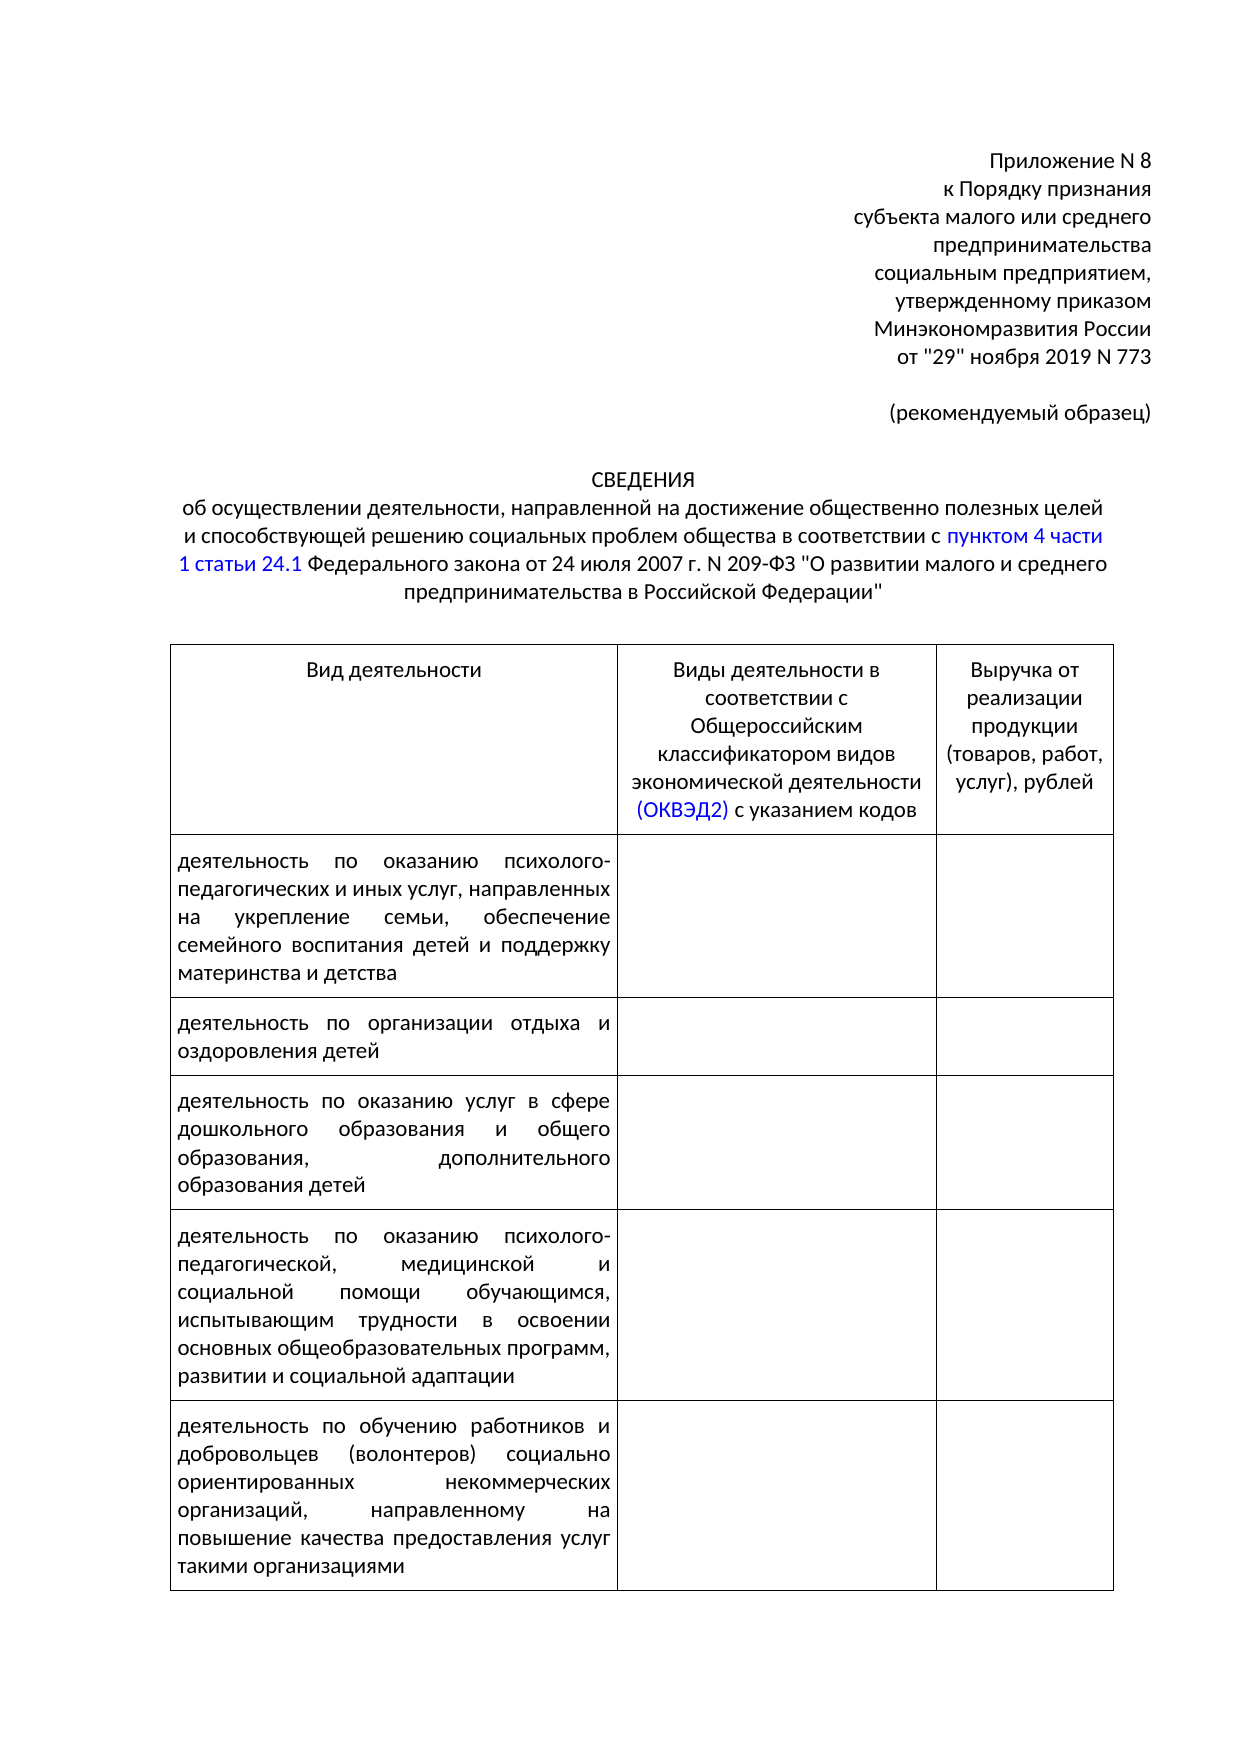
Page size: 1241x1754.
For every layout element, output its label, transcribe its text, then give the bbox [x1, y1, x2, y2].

text социальным предприятием, [177, 258, 1152, 286]
table_cell [618, 998, 936, 1075]
table_cell [618, 835, 936, 997]
table_cell [618, 1210, 936, 1400]
text утвержденному приказом [177, 286, 1152, 314]
table_cell деятельность по обучению работников и добровольцев (волонтеров) социально ориентированных некоммерческих организаций, направленному на повышение качества предоставления услуг такими организациями [171, 1401, 617, 1590]
table_header Виды деятельности в соответствии с Общероссийским классификатором видов экономической деятельности (ОКВЭД2) с указанием кодов [618, 645, 936, 834]
table_header СВЕДЕНИЯ об осуществлении деятельности, направленной на достижение общественно полезных целей и способствующей решению социальных проблем общества в соответствии с пунктом 4 части 1 статьи 24.1 Федерального закона от 24 июля 2007 г. N 209-ФЗ "О развитии малого и среднего предпринимательства в Российской Федерации" [171, 454, 1116, 616]
table_cell [937, 1210, 1113, 1400]
table_cell [618, 1076, 936, 1209]
text к Порядку признания [177, 174, 1152, 202]
table_cell деятельность по оказанию психолого-педагогических и иных услуг, направленных на укрепление семьи, обеспечение семейного воспитания детей и поддержку материнства и детства [171, 835, 617, 997]
table_header Выручка от реализации продукции (товаров, работ, услуг), рублей [937, 645, 1113, 834]
text субъекта малого или среднего [177, 202, 1152, 230]
table_cell деятельность по оказанию психолого-педагогической, медицинской и социальной помощи обучающимся, испытывающим трудности в освоении основных общеобразовательных программ, развитии и социальной адаптации [171, 1210, 617, 1400]
table_cell [937, 1401, 1113, 1590]
text Минэкономразвития России [177, 314, 1152, 342]
text от "29" ноября 2019 N 773 [177, 342, 1152, 370]
text (рекомендуемый образец) [177, 398, 1152, 426]
text Приложение N 8 [177, 146, 1152, 174]
table_cell [937, 835, 1113, 997]
table_cell деятельность по оказанию услуг в сфере дошкольного образования и общего образования, дополнительного образования детей [171, 1076, 617, 1209]
table_cell [937, 998, 1113, 1075]
text предпринимательства [177, 230, 1152, 258]
table_cell [937, 1076, 1113, 1209]
table_header Вид деятельности [171, 645, 617, 834]
table_cell [618, 1401, 936, 1590]
table_cell деятельность по организации отдыха и оздоровления детей [171, 998, 617, 1075]
